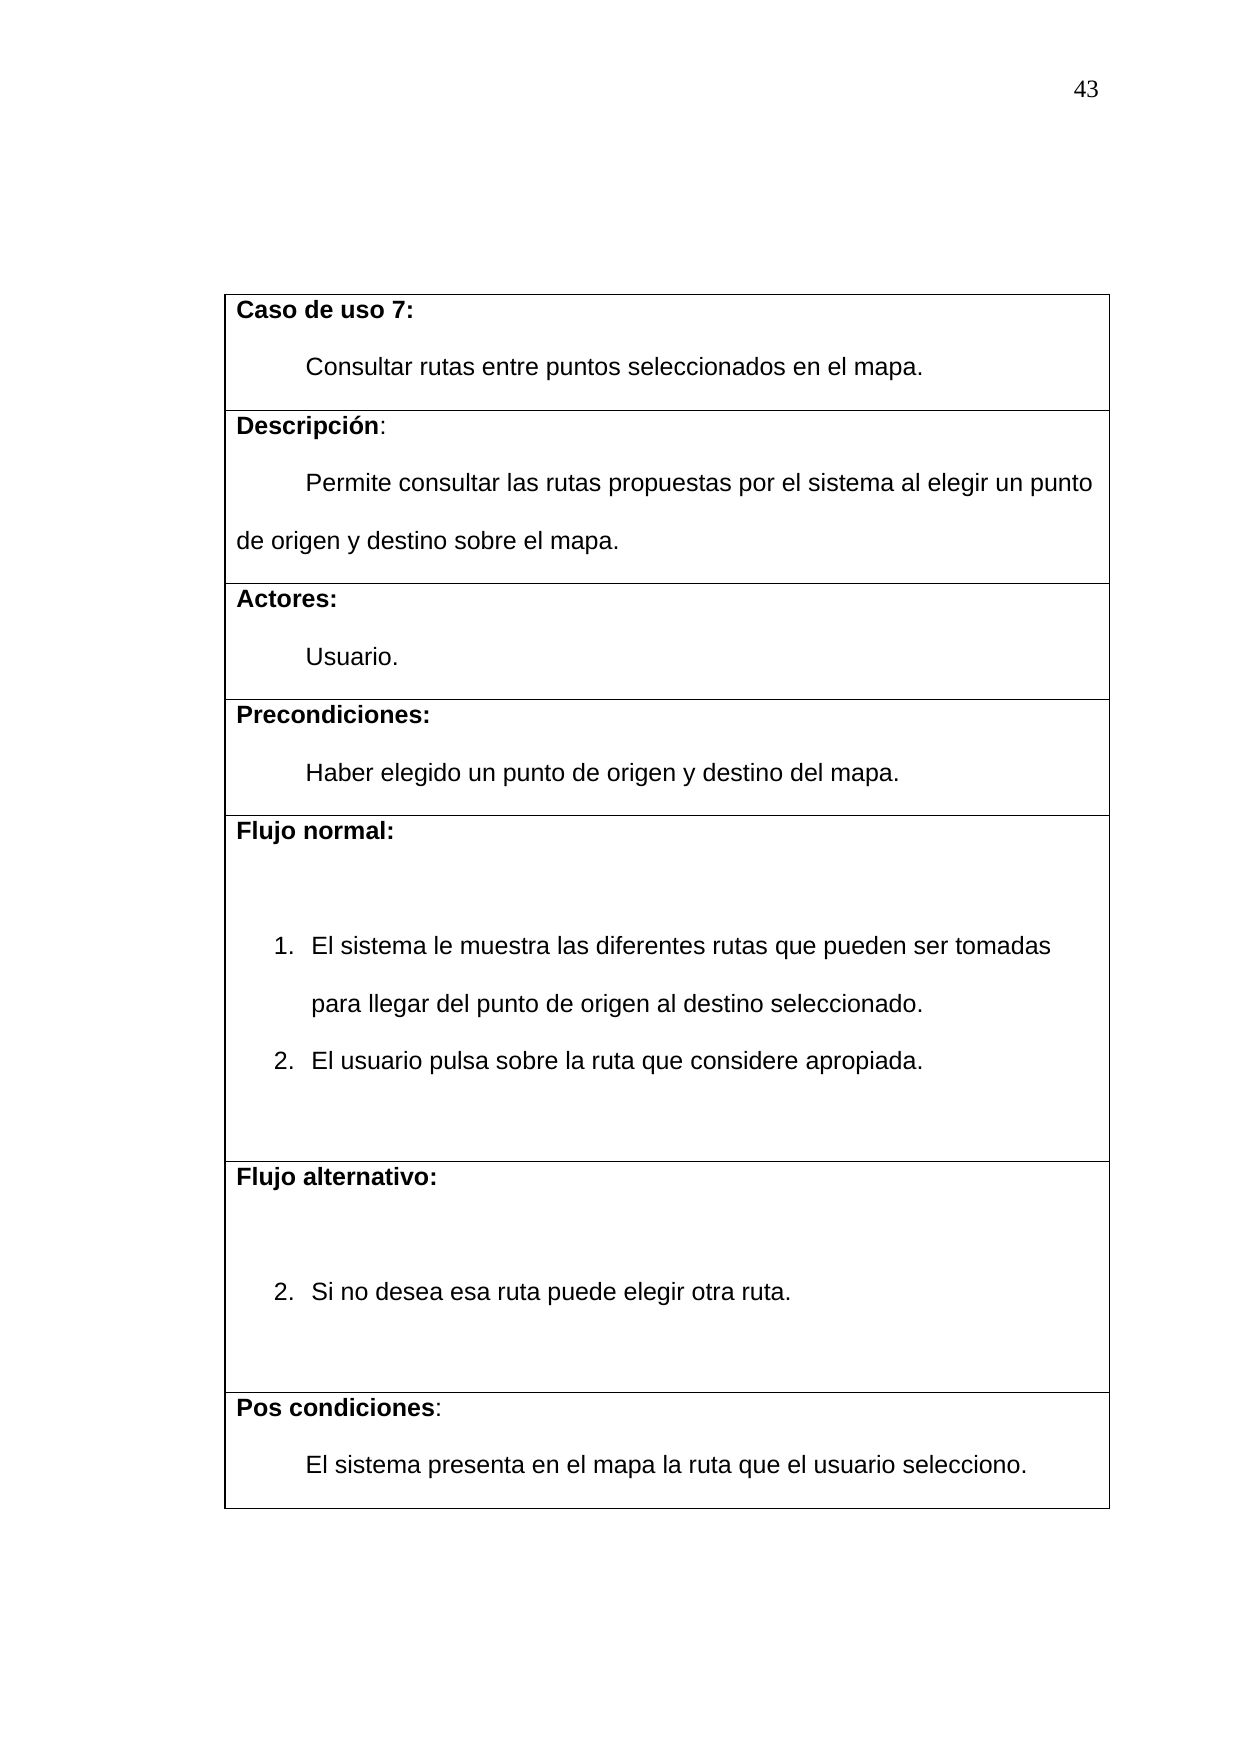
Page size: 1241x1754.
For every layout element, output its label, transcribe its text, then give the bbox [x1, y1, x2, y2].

table_cell Precondiciones: Haber elegido un punto de origen y destino del mapa. [226, 700, 1109, 815]
table_cell Actores: Usuario. [226, 584, 1109, 699]
table_header Caso de uso 7: Consultar rutas entre puntos seleccionados en el mapa. [226, 295, 1109, 410]
table_cell Flujo alternativo: Si no desea esa ruta puede elegir otra ruta. [226, 1162, 1109, 1392]
table_cell Flujo normal: El sistema le muestra las diferentes rutas que pueden ser tomadas para llegar del punto de origen al destino seleccionado. El usuario pulsa sobre la ruta que considere apropiada. [226, 816, 1109, 1161]
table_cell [226, 1393, 1109, 1508]
table_cell Descripción: Permite consultar las rutas propuestas por el sistema al elegir un punto de origen y destino sobre el mapa. [226, 411, 1109, 583]
